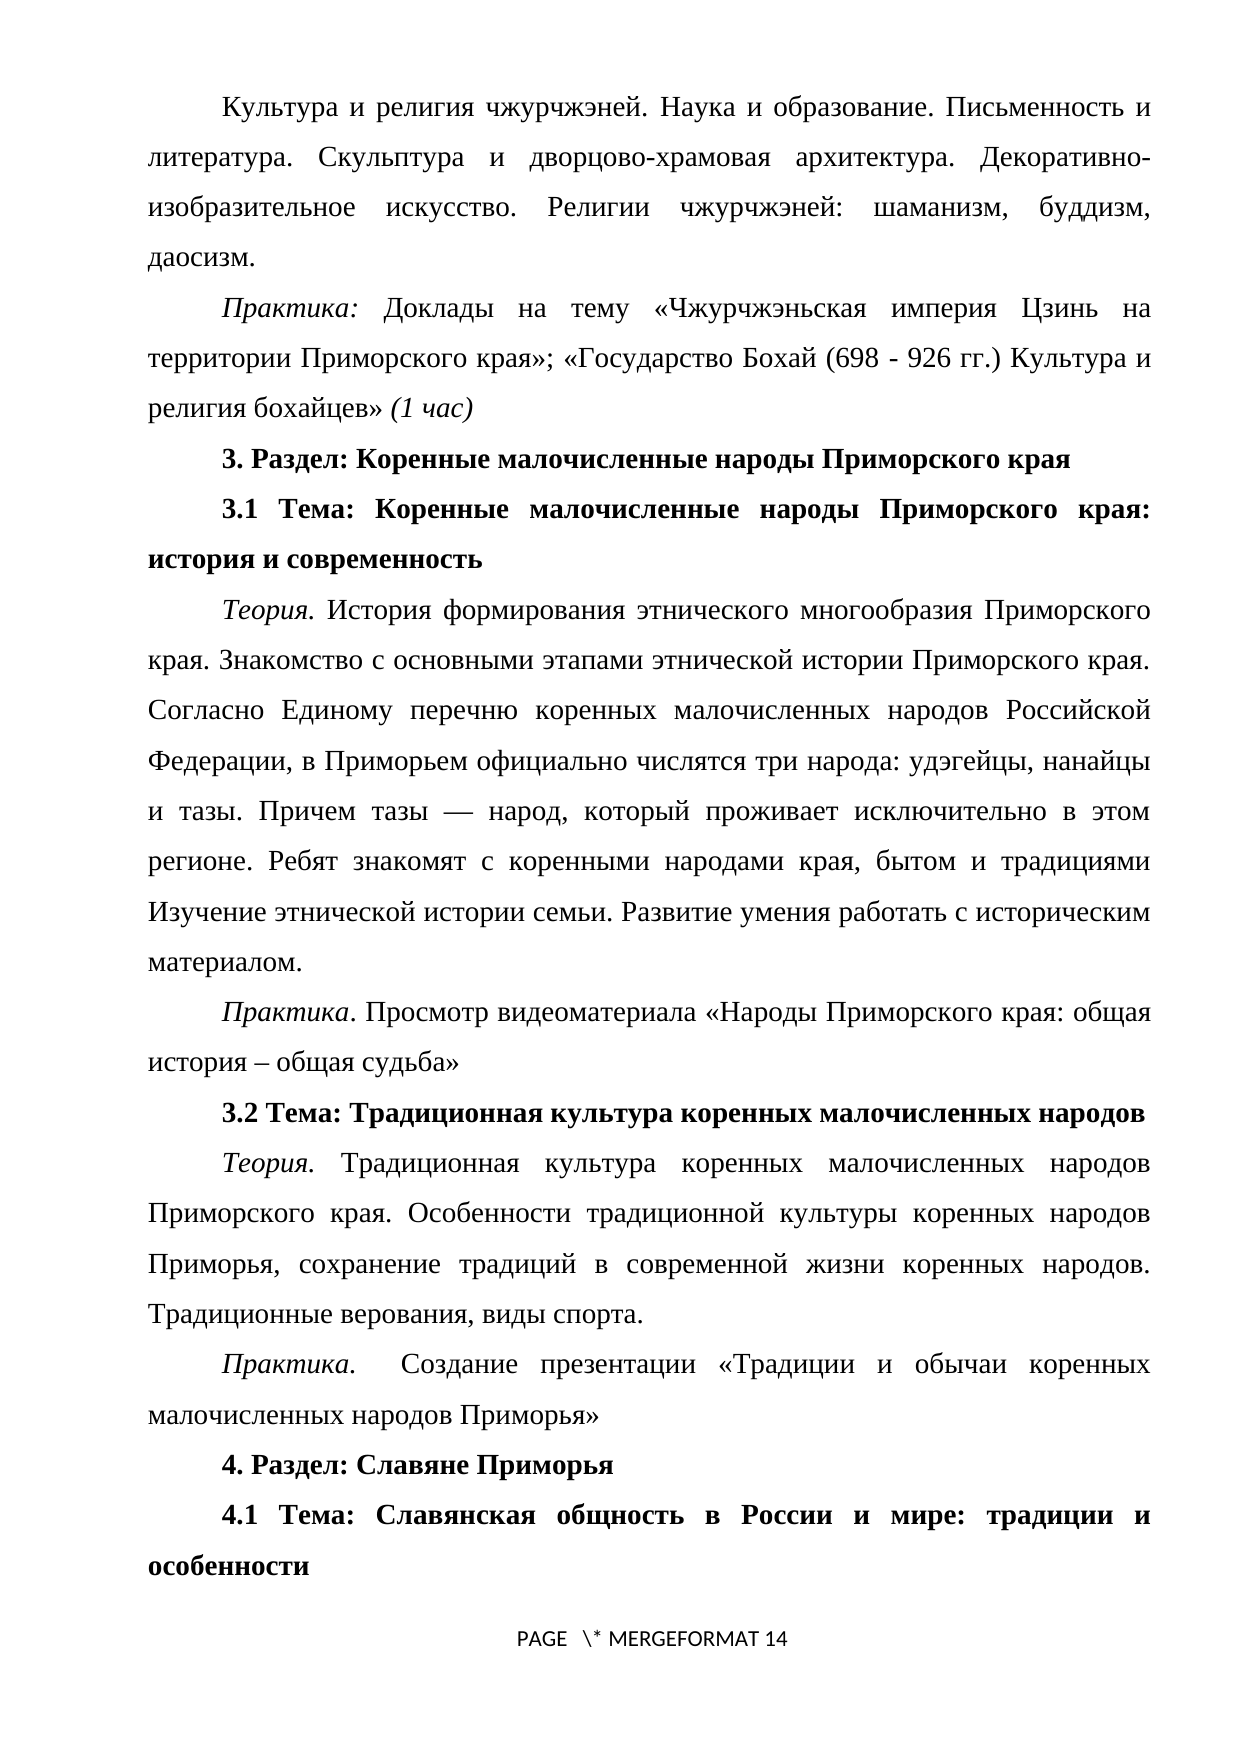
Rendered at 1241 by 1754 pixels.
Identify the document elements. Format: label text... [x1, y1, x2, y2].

text Теория. История формирования этнического многообразия Приморского края. Знакомство с основными этапами этнической истории Приморского края. Согласно Единому перечню коренных малочисленных народов Российской Федерации, в Приморьем официально числятся три народа: удэгейцы, нанайцы и тазы. Причем тазы — народ, который проживает исключительно в этом регионе. Ребят знакомят с коренными народами края, бытом и традициями Изучение этнической истории семьи. Развитие умения работать с историческим материалом. [148, 592, 1152, 977]
text Практика. Просмотр видеоматериала «Народы Приморского края: общая история – общая судьба» [148, 994, 1152, 1078]
text Культура и религия чжурчжэней. Наука и образование. Письменность и литература. Скульптура и дворцово-храмовая архитектура. Декоративно-изобразительное искусство. Религии чжурчжэней: шаманизм, буддизм, даосизм. [148, 89, 1152, 273]
text Практика: Доклады на тему «Чжурчжэньская империя Цзинь на территории Приморского края»; «Государство Бохай (698 - 926 гг.) Культура и религия бохайцев» (1 час) [148, 290, 1152, 424]
text 3.1 Тема: Коренные малочисленные народы Приморского края: история и современность [148, 491, 1152, 575]
text Практика. Создание презентации «Традиции и обычаи коренных малочисленных народов Приморья» [148, 1346, 1152, 1430]
text 3.2 Тема: Традиционная культура коренных малочисленных народов [148, 1095, 1152, 1128]
text 4. Раздел: Славяне Приморья [148, 1447, 1152, 1481]
text Теория. Традиционная культура коренных малочисленных народов Приморского края. Особенности традиционной культуры коренных народов Приморья, сохранение традиций в современной жизни коренных народов. Традиционные верования, виды спорта. [148, 1145, 1152, 1330]
text 4.1 Тема: Славянская общность в России и мире: традиции и особенности [148, 1497, 1152, 1581]
text 3. Раздел: Коренные малочисленные народы Приморского края [148, 441, 1152, 474]
